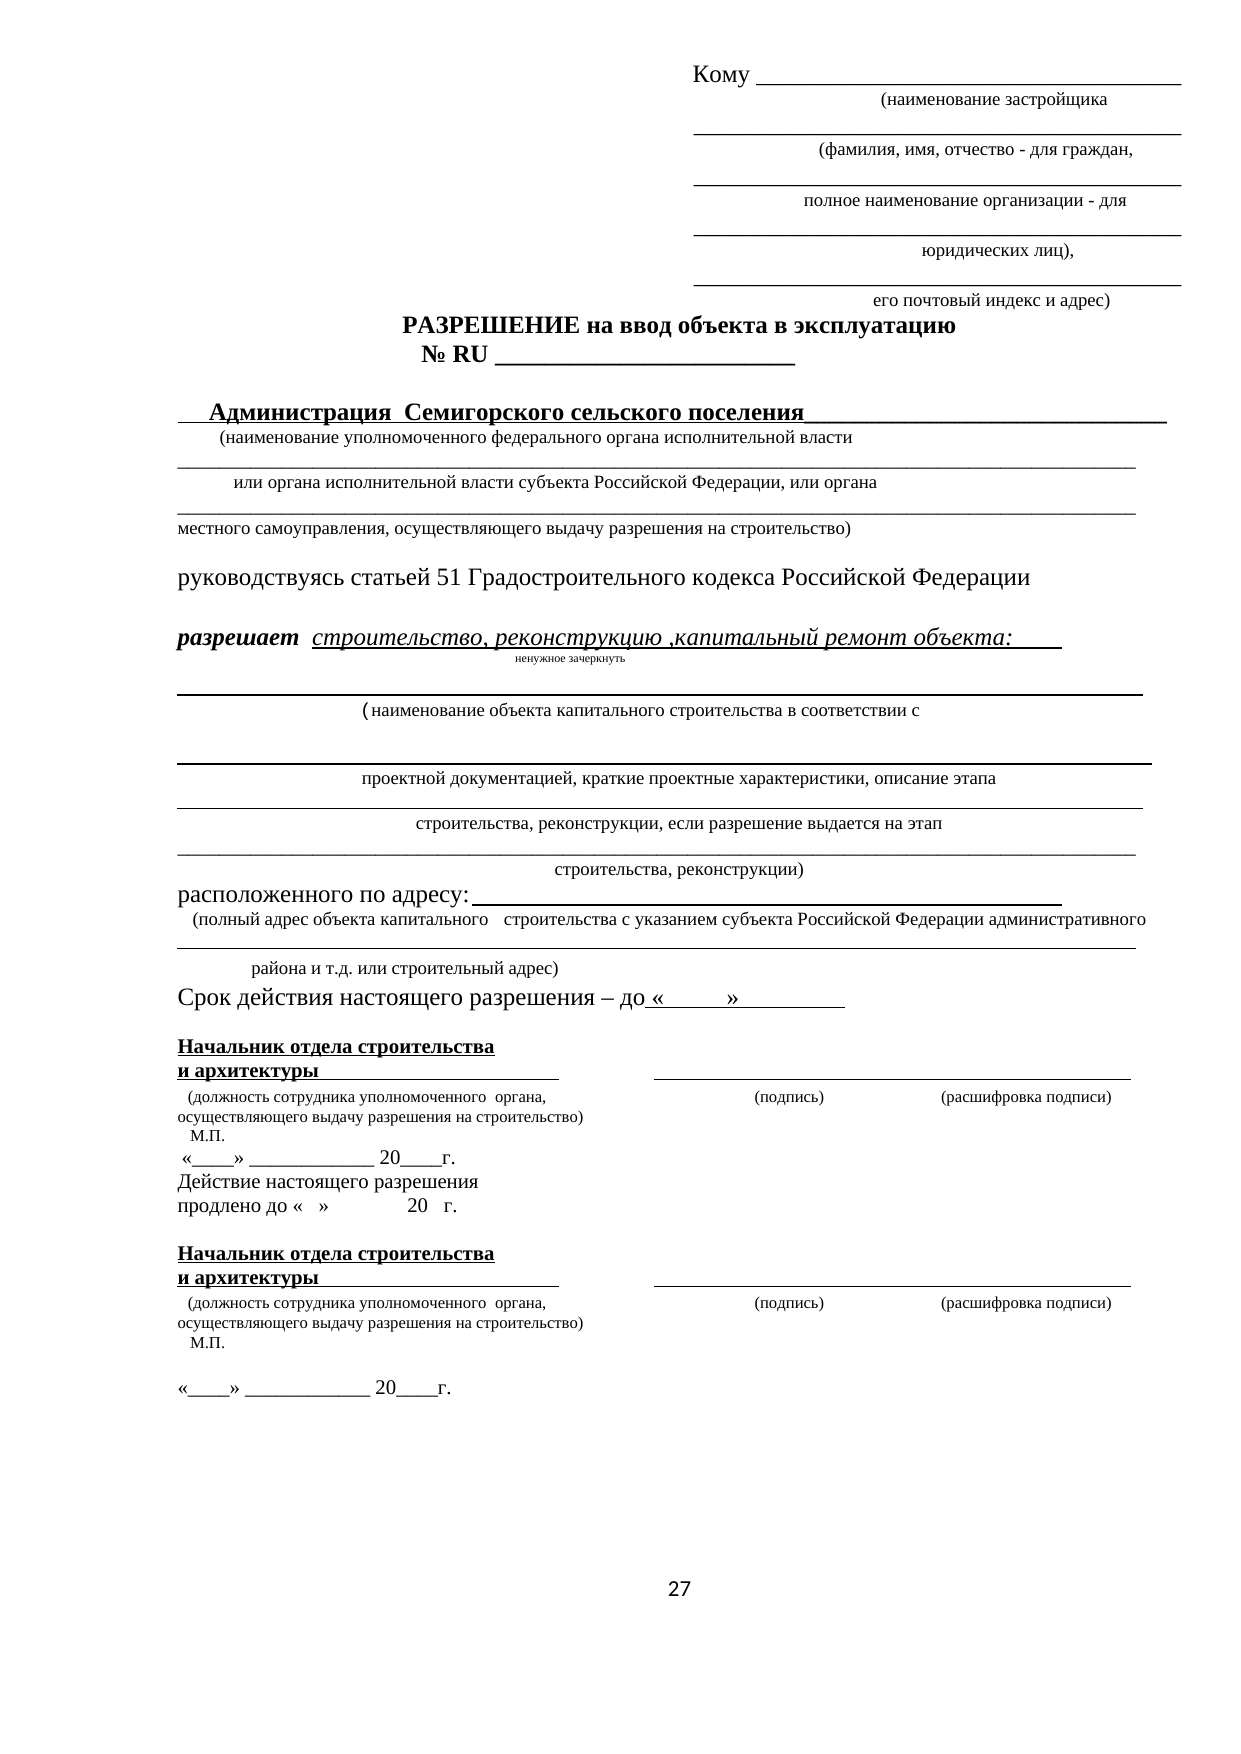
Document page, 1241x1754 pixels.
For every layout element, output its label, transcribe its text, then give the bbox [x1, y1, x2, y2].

text юридических лиц), [177, 239, 1181, 260]
text Действие настоящего разрешения [177, 1169, 1181, 1193]
text проектной документацией, краткие проектные характеристики, описание этапа [177, 767, 1181, 788]
text продлено до « » 20 г. [177, 1193, 1181, 1217]
text его почтовый индекс и адрес) [177, 289, 1181, 311]
text Начальник отдела строительства [177, 1034, 1181, 1058]
text (полный адрес объекта капитального строительства с указанием субъекта Российской Федерации административного [177, 908, 1181, 929]
text разрешает строительство, реконструкцию ,капитальный ремонт объекта: [177, 622, 1181, 651]
text Срок действия настоящего разрешения – до « » [177, 982, 1181, 1010]
text (наименование уполномоченного федерального органа исполнительной власти [177, 426, 1181, 447]
text осуществляющего выдачу разрешения на строительство) [177, 1107, 1181, 1126]
text расположенного по адресу: [177, 879, 1181, 908]
text руководствуясь статьей 51 Градостроительного кодекса Российской Федерации [177, 562, 1181, 591]
text № RU ________________________ [177, 339, 1196, 368]
text _______________________________________ [177, 260, 1181, 289]
text ненужное зачеркнуть [177, 651, 1181, 675]
text РАЗРЕШЕНИЕ на ввод объекта в эксплуатацию [177, 311, 1181, 339]
text Начальник отдела строительства [177, 1241, 1181, 1265]
text или органа исполнительной власти субъекта Российской Федерации, или органа [177, 471, 1181, 493]
text Администрация Семигорского сельского поселения_____________________________ [177, 397, 1181, 426]
text ____________________________________________________________________________________________ [177, 493, 1181, 517]
text (фамилия, имя, отчество - для граждан, [177, 138, 1181, 160]
text «____» ____________ 20____г. [177, 1145, 1181, 1169]
text района и т.д. или строительный адрес) [177, 929, 1181, 982]
text полное наименование организации - для [177, 188, 1181, 210]
text _______________________________________ [177, 109, 1181, 138]
text _______________________________________ [177, 210, 1181, 239]
text ____________________________________________________________________________________________ [177, 834, 1181, 858]
text (наименование застройщика [177, 88, 1181, 109]
text _______________________________________ [177, 160, 1181, 188]
text Кому __________________________________ [177, 59, 1181, 88]
text и архитектуры [177, 1058, 1181, 1082]
text местного самоуправления, осуществляющего выдачу разрешения на строительство) [177, 517, 1181, 538]
text М.П. [177, 1126, 1181, 1145]
text (наименование объекта капитального строительства в соответствии с [177, 699, 1181, 722]
text осуществляющего выдачу разрешения на строительство) [177, 1313, 1181, 1332]
text строительства, реконструкции) [177, 858, 1181, 879]
text М.П. [177, 1332, 1181, 1352]
text строительства, реконструкции, если разрешение выдается на этап [177, 812, 1181, 834]
text «____» ____________ 20____г. [177, 1375, 1181, 1399]
text ____________________________________________________________________________________________ [177, 447, 1181, 471]
text и архитектуры [177, 1265, 1181, 1289]
text (должность сотрудника уполномоченного органа, (подпись) (расшифровка подписи) [177, 1082, 1181, 1107]
text (должность сотрудника уполномоченного органа, (подпись) (расшифровка подписи) [177, 1289, 1181, 1313]
